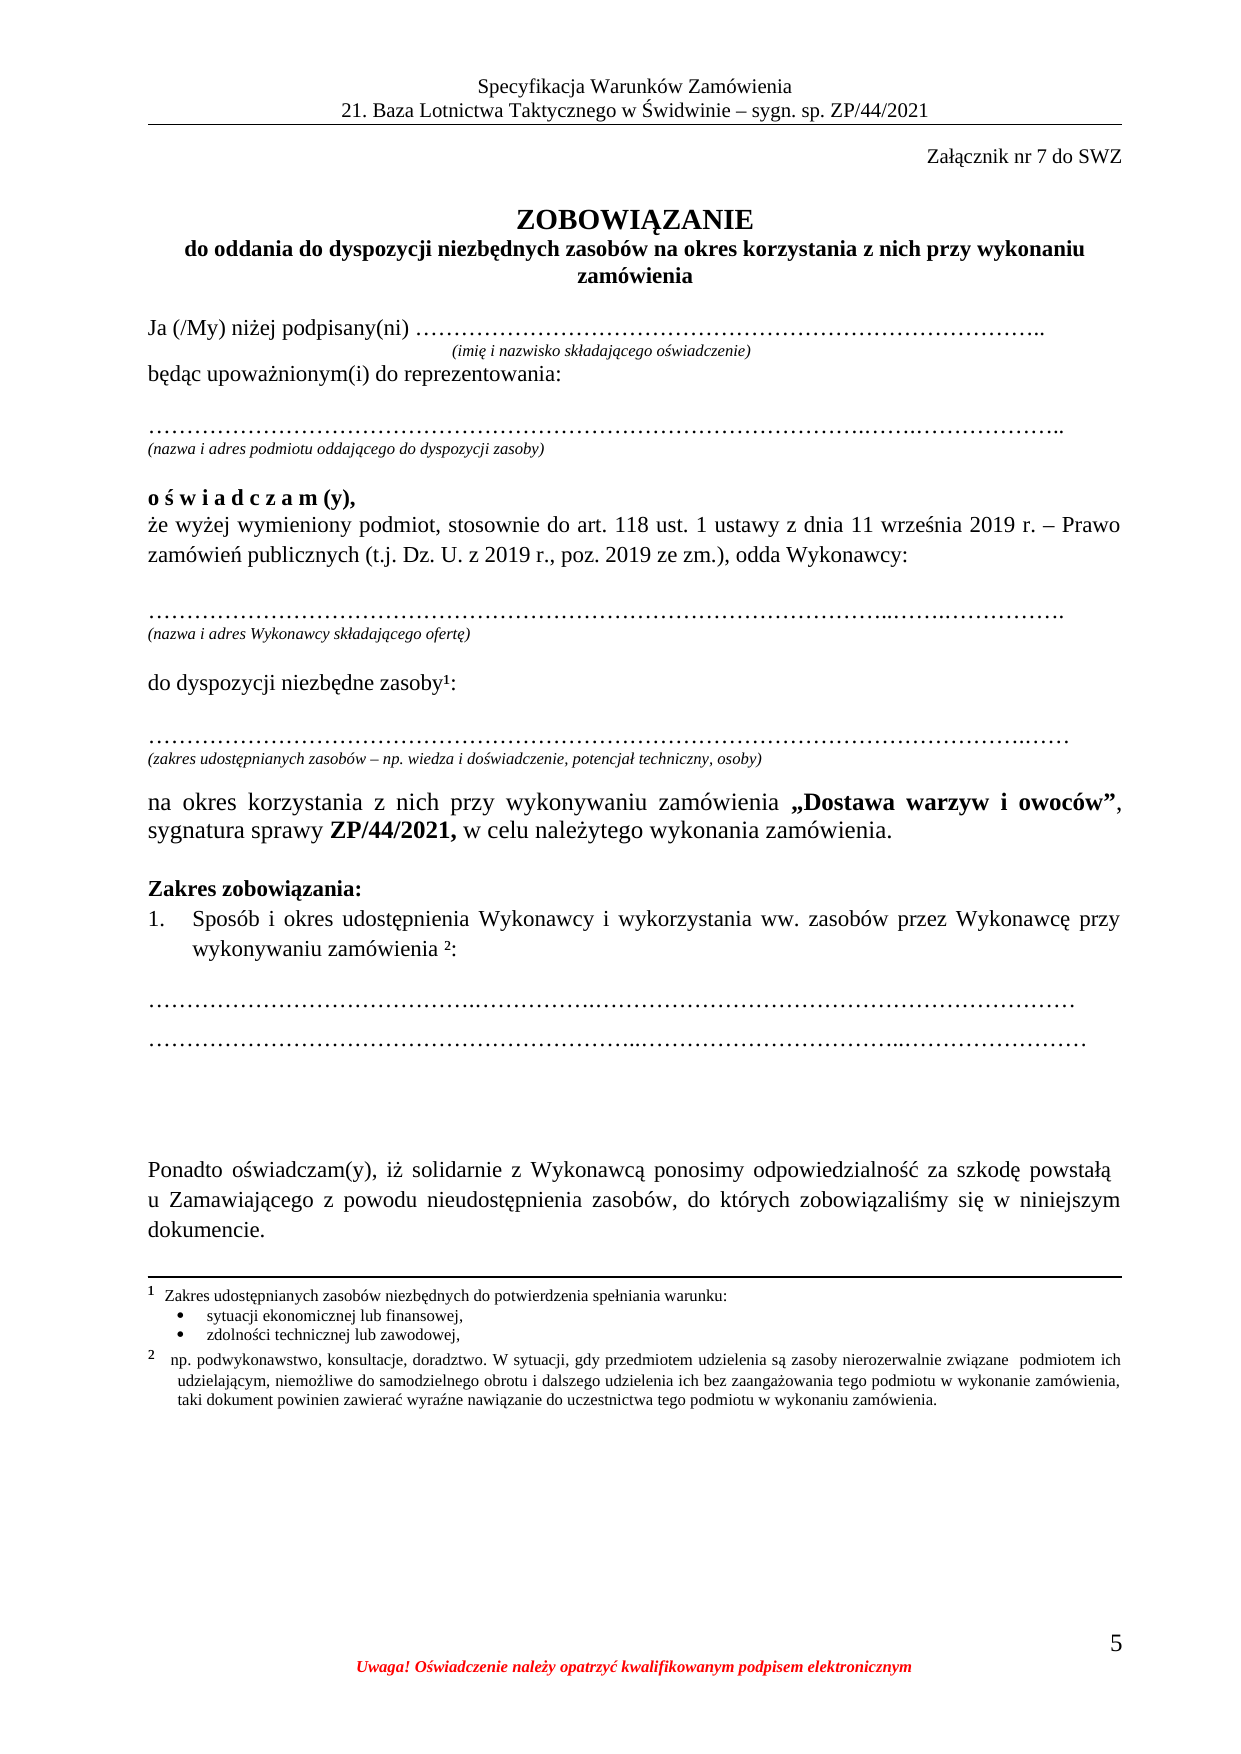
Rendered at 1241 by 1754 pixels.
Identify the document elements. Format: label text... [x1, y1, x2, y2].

text ………………………………………………………..……………………………..…………………… [148, 1026, 1122, 1052]
text do oddania do dyspozycji niezbędnych zasobów na okres korzystania z nich przy wykonaniu zamówienia [148, 235, 1122, 288]
text (nazwa i adres podmiotu oddającego do dyspozycji zasoby) [148, 439, 1122, 458]
text ……………………………………………………………………………………..…….……………. [148, 598, 1122, 624]
text na okres korzystania z nich przy wykonywaniu zamówienia „Dostawa warzyw i owoców”, sygnatura sprawy ZP/44/2021, w celu należytego wykonania zamówienia. [148, 787, 1122, 844]
text …………………………………………………………………………………………………….…… [148, 722, 1122, 748]
text ………………………………………………………………………………….…….……………….. [148, 413, 1122, 439]
text …………………………………….…………….……………………………………………………… [148, 986, 1122, 1012]
list sytuacji ekonomicznej lub finansowej, [177, 1306, 1122, 1325]
text Ja (/My) niżej podpisany(ni) ……………………………………………………………………….. [148, 314, 1122, 341]
list zdolności technicznej lub zawodowej, [177, 1325, 1122, 1344]
text (zakres udostępnianych zasobów – np. wiedza i doświadczenie, potencjał techniczny, osoby) [148, 748, 1122, 768]
text (imię i nazwisko składającego oświadczenie) [148, 341, 1122, 360]
text do dyspozycji niezbędne zasoby¹: [148, 669, 1122, 696]
list Sposób i okres udostępnienia Wykonawcy i wykorzystania ww. zasobów przez Wykonawcę przy wykonywaniu zamówienia ²: [148, 905, 1122, 961]
text ¹ Zakres udostępnianych zasobów niezbędnych do potwierdzenia spełniania warunku: [148, 1278, 1122, 1306]
text ZOBOWIĄZANIE [148, 202, 1122, 235]
text ² np. podwykonawstwo, konsultacje, doradztwo. W sytuacji, gdy przedmiotem udzielenia są zasoby nierozerwalnie związane podmiotem ich udzielającym, niemożliwe do samodzielnego obrotu i dalszego udzielenia ich bez zaangażowania tego podmiotu w wykonanie zamówienia, taki dokument powinien zawierać wyraźne nawiązanie do uczestnictwa tego podmiotu w wykonaniu zamówienia. [148, 1344, 1122, 1409]
text że wyżej wymieniony podmiot, stosownie do art. 118 ust. 1 ustawy z dnia 11 września 2019 r. – Prawo zamówień publicznych (t.j. Dz. U. z 2019 r., poz. 2019 ze zm.), odda Wykonawcy: [148, 511, 1122, 567]
text (nazwa i adres Wykonawcy składającego ofertę) [148, 624, 1122, 643]
text Załącznik nr 7 do SWZ [148, 144, 1122, 168]
text o ś w i a d c z a m (y), [148, 484, 1122, 511]
text Zakres zobowiązania: [148, 874, 1122, 901]
text Ponadto oświadczam(y), iż solidarnie z Wykonawcą ponosimy odpowiedzialność za szkodę powstałą u Zamawiającego z powodu nieudostępnienia zasobów, do których zobowiązaliśmy się w niniejszym dokumencie. [148, 1156, 1122, 1242]
text będąc upoważnionym(i) do reprezentowania: [148, 360, 1122, 386]
